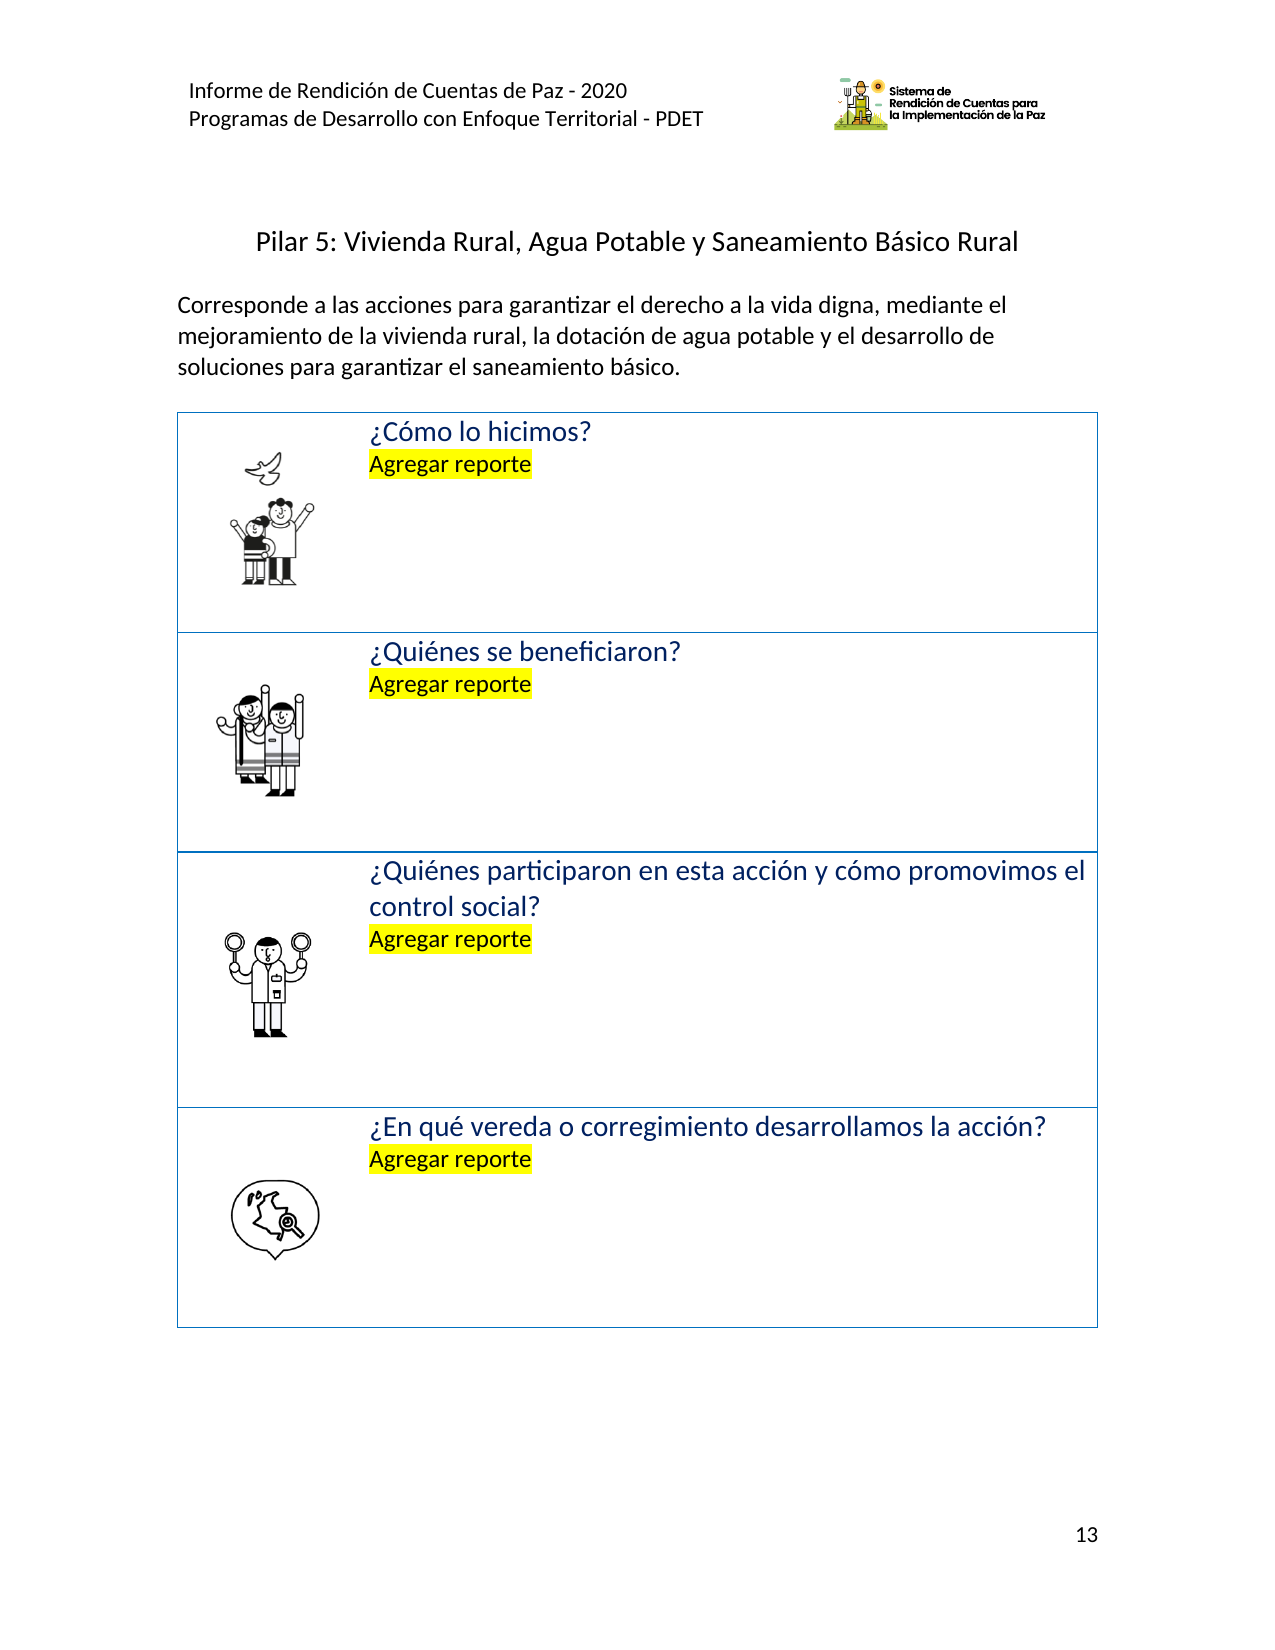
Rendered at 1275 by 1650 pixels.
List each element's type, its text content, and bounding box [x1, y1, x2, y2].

text Corresponde a las acciones para garantizar el derecho a la vida digna, mediante el mejoramiento de la vivienda rural, la dotación de agua potable y el desarrollo de soluciones para garantizar el saneamiento básico. [177, 290, 1098, 381]
picture [204, 446, 332, 599]
table_cell [178, 853, 358, 1107]
table_cell [178, 1108, 358, 1327]
table_cell ¿Quiénes se beneficiaron? Agregar reporte [358, 633, 1097, 851]
table_cell [178, 633, 358, 851]
table_cell ¿En qué vereda o corregimiento desarrollamos la acción? Agregar reporte [358, 1108, 1097, 1327]
picture [828, 73, 1051, 135]
table_header ¿Cómo lo hicimos? Agregar reporte [358, 413, 1097, 632]
table_header [178, 413, 358, 632]
text Pilar 5: Vivienda Rural, Agua Potable y Saneamiento Básico Rural [177, 223, 1098, 259]
picture [188, 908, 347, 1051]
picture [192, 676, 344, 808]
table_cell ¿Quiénes participaron en esta acción y cómo promovimos el control social? Agregar reporte [358, 853, 1097, 1107]
picture [190, 1148, 346, 1286]
